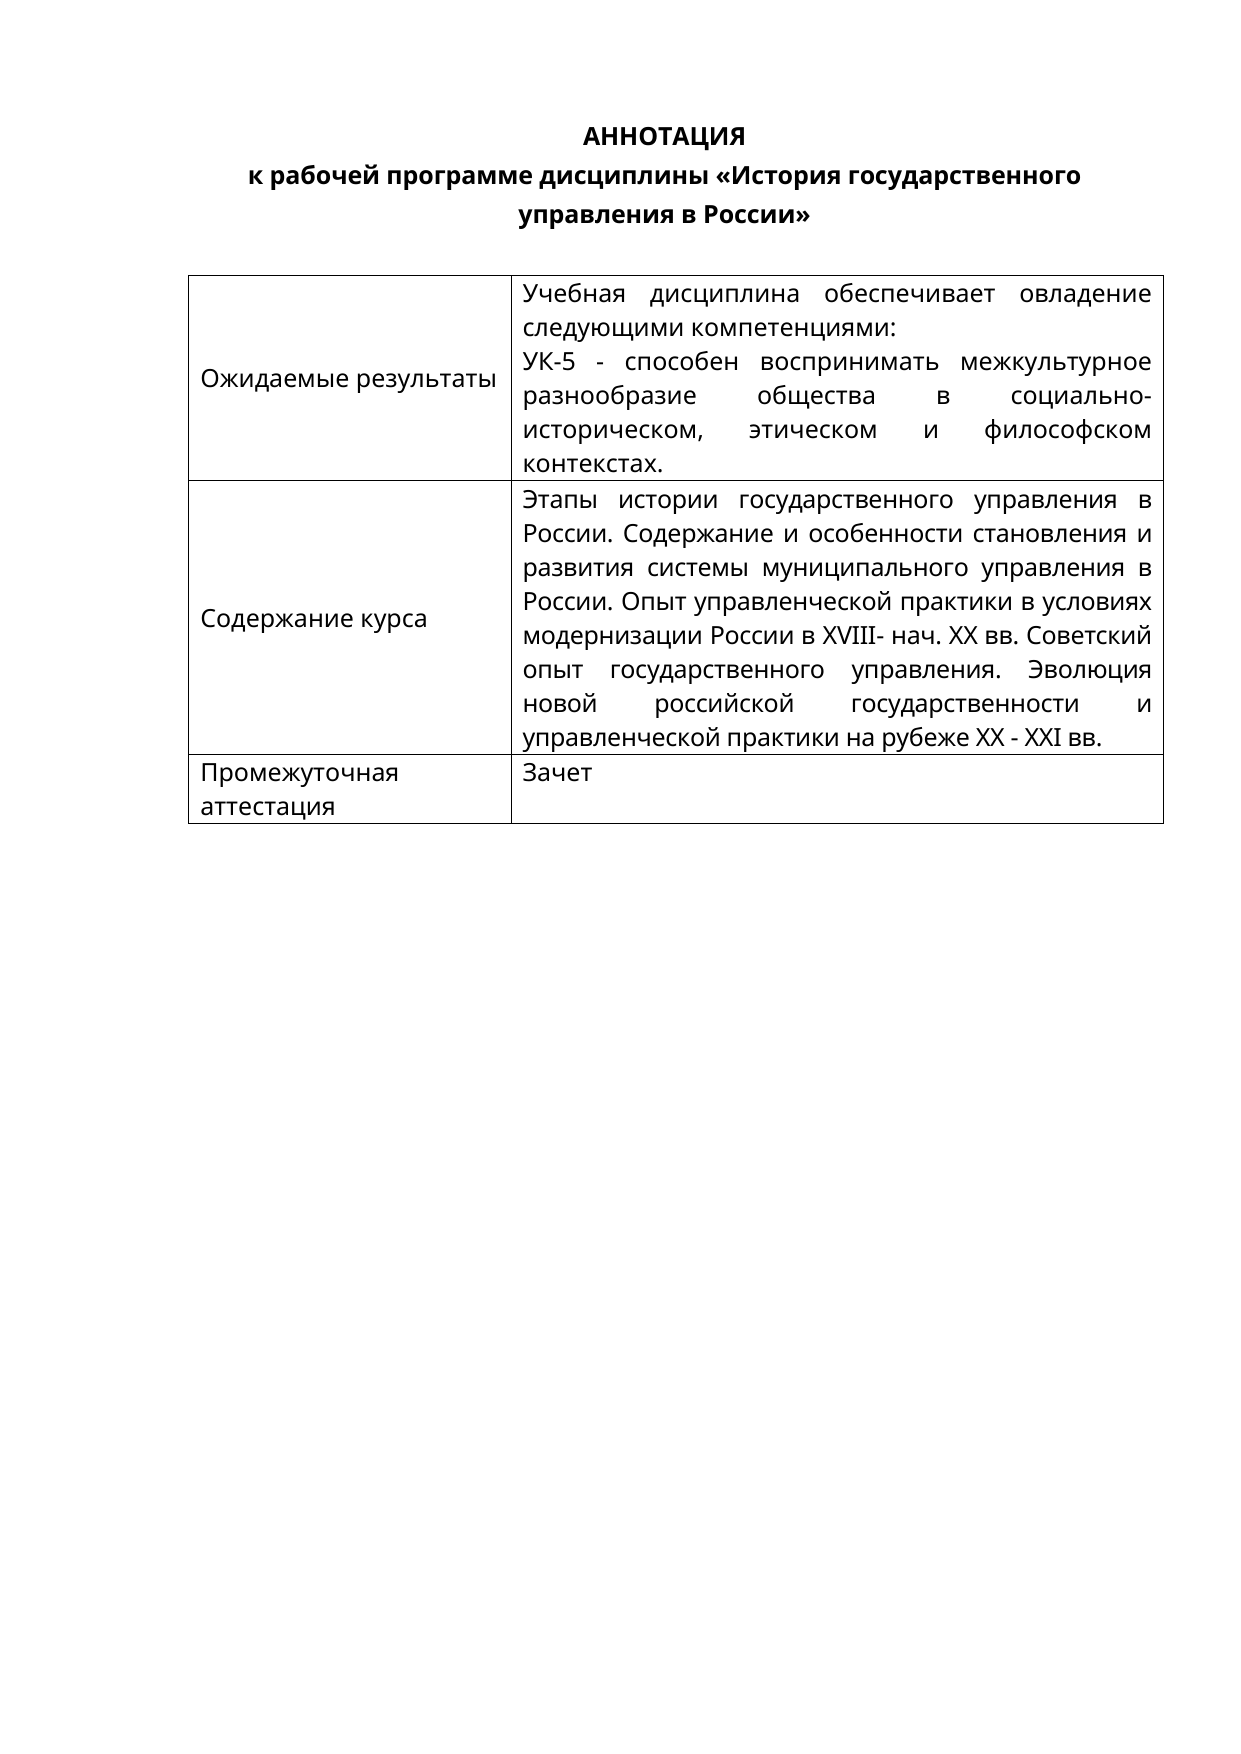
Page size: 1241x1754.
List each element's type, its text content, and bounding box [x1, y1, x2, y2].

table_header Ожидаемые результаты [189, 276, 511, 480]
text АННОТАЦИЯ [177, 118, 1152, 152]
text к рабочей программе дисциплины «История государственного управления в России» [177, 157, 1152, 231]
table_header Учебная дисциплина обеспечивает овладение следующими компетенциями: УК-5 - способен воспринимать межкультурное разнообразие общества в социально-историческом, этическом и философском контекстах. [512, 276, 1163, 480]
table_cell Зачет [512, 755, 1163, 823]
table_cell Промежуточная аттестация [189, 755, 511, 823]
table_cell Содержание курса [189, 481, 511, 754]
table_cell Этапы истории государственного управления в России. Содержание и особенности становления и развития системы муниципального управления в России. Опыт управленческой практики в условиях модернизации России в XVIII- нач. XX вв. Советский опыт государственного управления. Эволюция новой российской государственности и управленческой практики на рубеже XX - XXI вв. [512, 481, 1163, 754]
